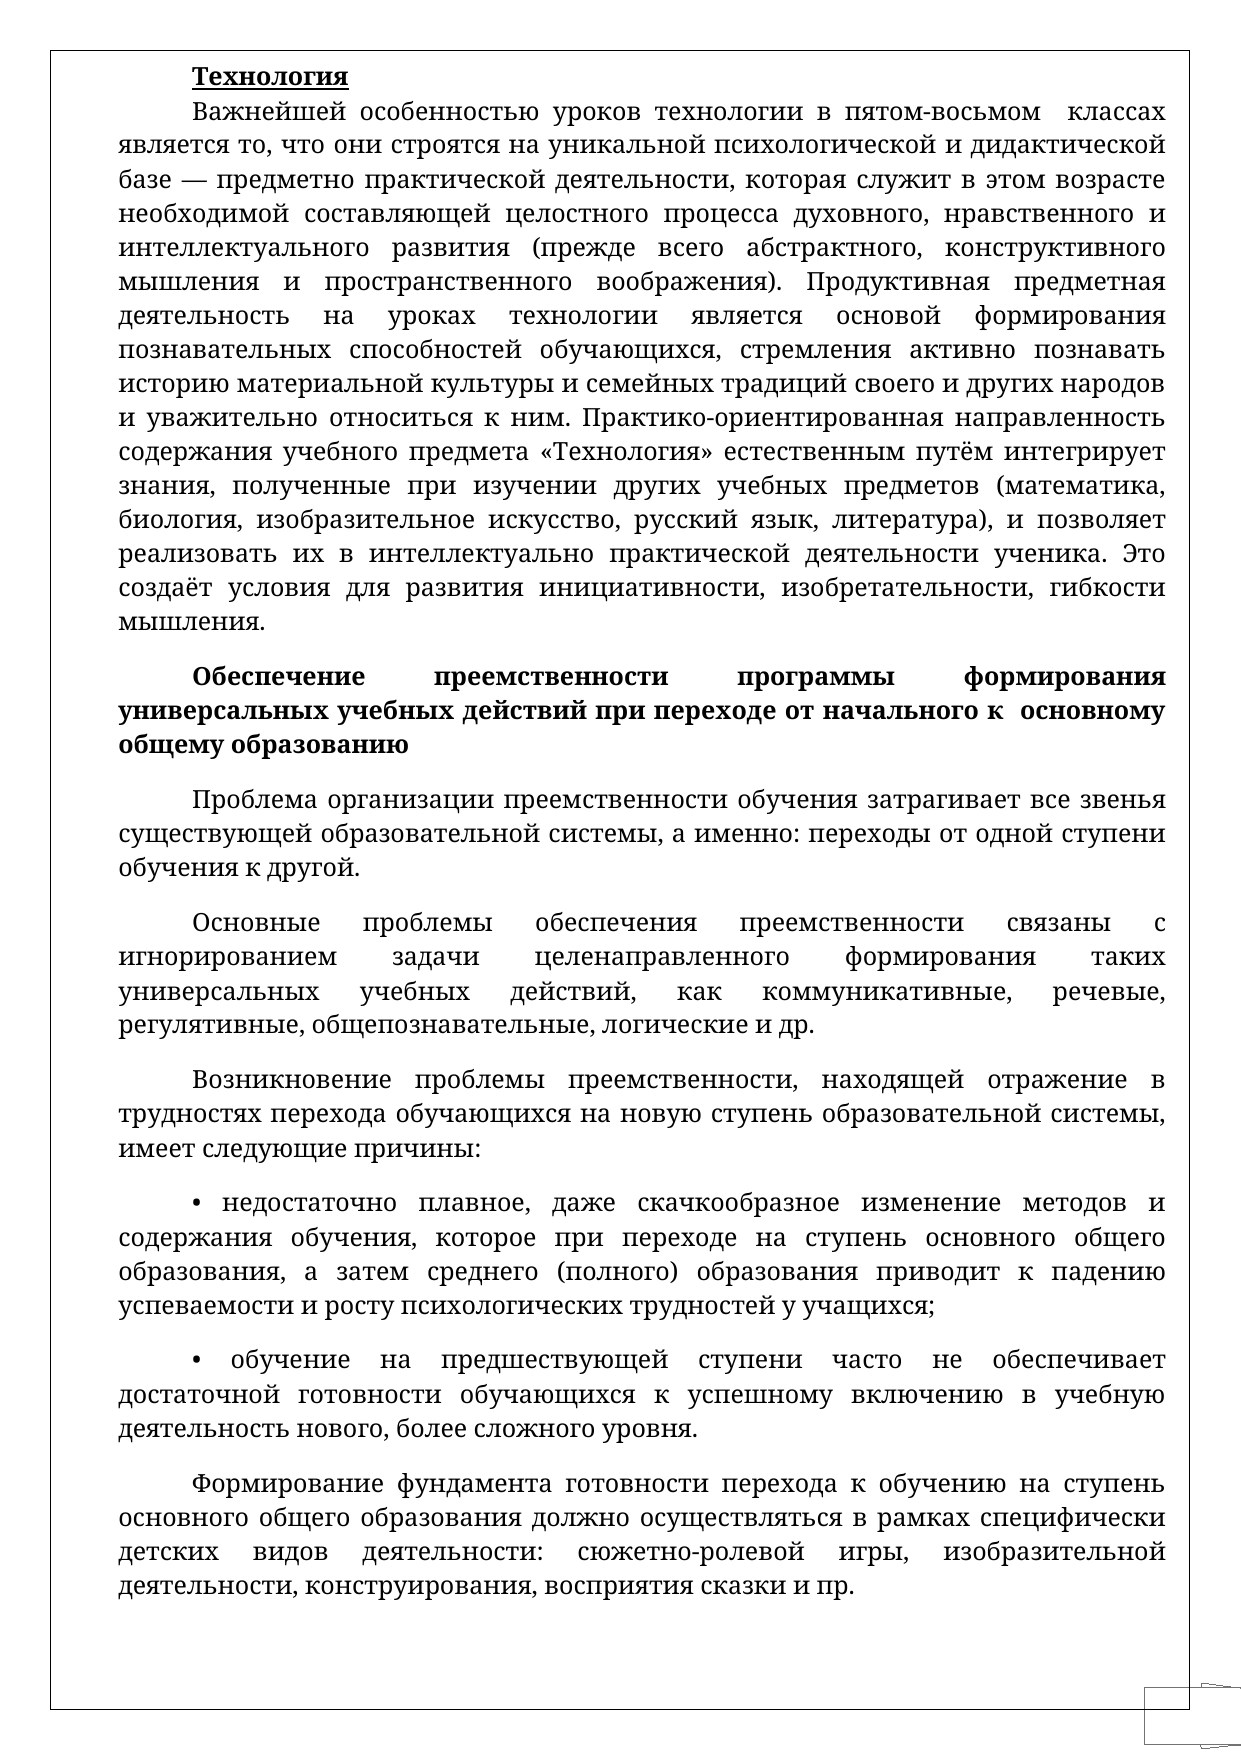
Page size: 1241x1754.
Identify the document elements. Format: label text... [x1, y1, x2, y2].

text Технология [118, 59, 1167, 93]
text Формирование фундамента готовности перехода к обучению на ступень основного общего образования должно осуществляться в рамках специфически детских видов деятельности: сюжетно-ролевой игры, изобразительной деятельности, конструирования, восприятия сказки и пр. [118, 1465, 1167, 1601]
text Проблема организации преемственности обучения затрагивает все звенья существующей образовательной системы, а именно: переходы от одной ступени обучения к другой. [118, 782, 1167, 884]
text • недостаточно плавное, даже скачкообразное изменение методов и содержания обучения, которое при переходе на ступень основного общего образования, а затем среднего (полного) образования приводит к падению успеваемости и росту психологических трудностей у учащихся; [118, 1185, 1167, 1321]
text • обучение на предшествующей ступени часто не обеспечивает достаточной готовности обучающихся к успешному включению в учебную деятельность нового, более сложного уровня. [118, 1342, 1167, 1444]
text Основные проблемы обеспечения преемственности связаны с игнорированием задачи целенаправленного формирования таких универсальных учебных действий, как коммуникативные, речевые, регулятивные, общепознавательные, логические и др. [118, 905, 1167, 1041]
text Важнейшей особенностью уроков технологии в пятом-восьмом классах является то, что они строятся на уникальной психологической и дидактической базе — предметно практической деятельности, которая служит в этом возрасте необходимой составляющей целостного процесса духовного, нравственного и интеллектуального развития (прежде всего абстрактного, конструктивного мышления и пространственного воображения). Продуктивная предметная деятельность на уроках технологии является основой формирования познавательных способностей обучающихся, стремления активно познавать историю материальной культуры и семейных традиций своего и других народов и уважительно относиться к ним. Практико-ориентированная направленность содержания учебного предмета «Технология» естественным путём интегрирует знания, полученные при изучении других учебных предметов (математика, биология, изобразительное искусство, русский язык, литература), и позволяет реализовать их в интеллектуально практической деятельности ученика. Это создаёт условия для развития инициативности, изобретательности, гибкости мышления. [118, 93, 1167, 638]
text Обеспечение преемственности программы формирования универсальных учебных действий при переходе от начального к основному общему образованию [118, 659, 1167, 761]
text Возникновение проблемы преемственности, находящей отражение в трудностях перехода обучающихся на новую ступень образовательной системы, имеет следующие причины: [118, 1062, 1167, 1164]
